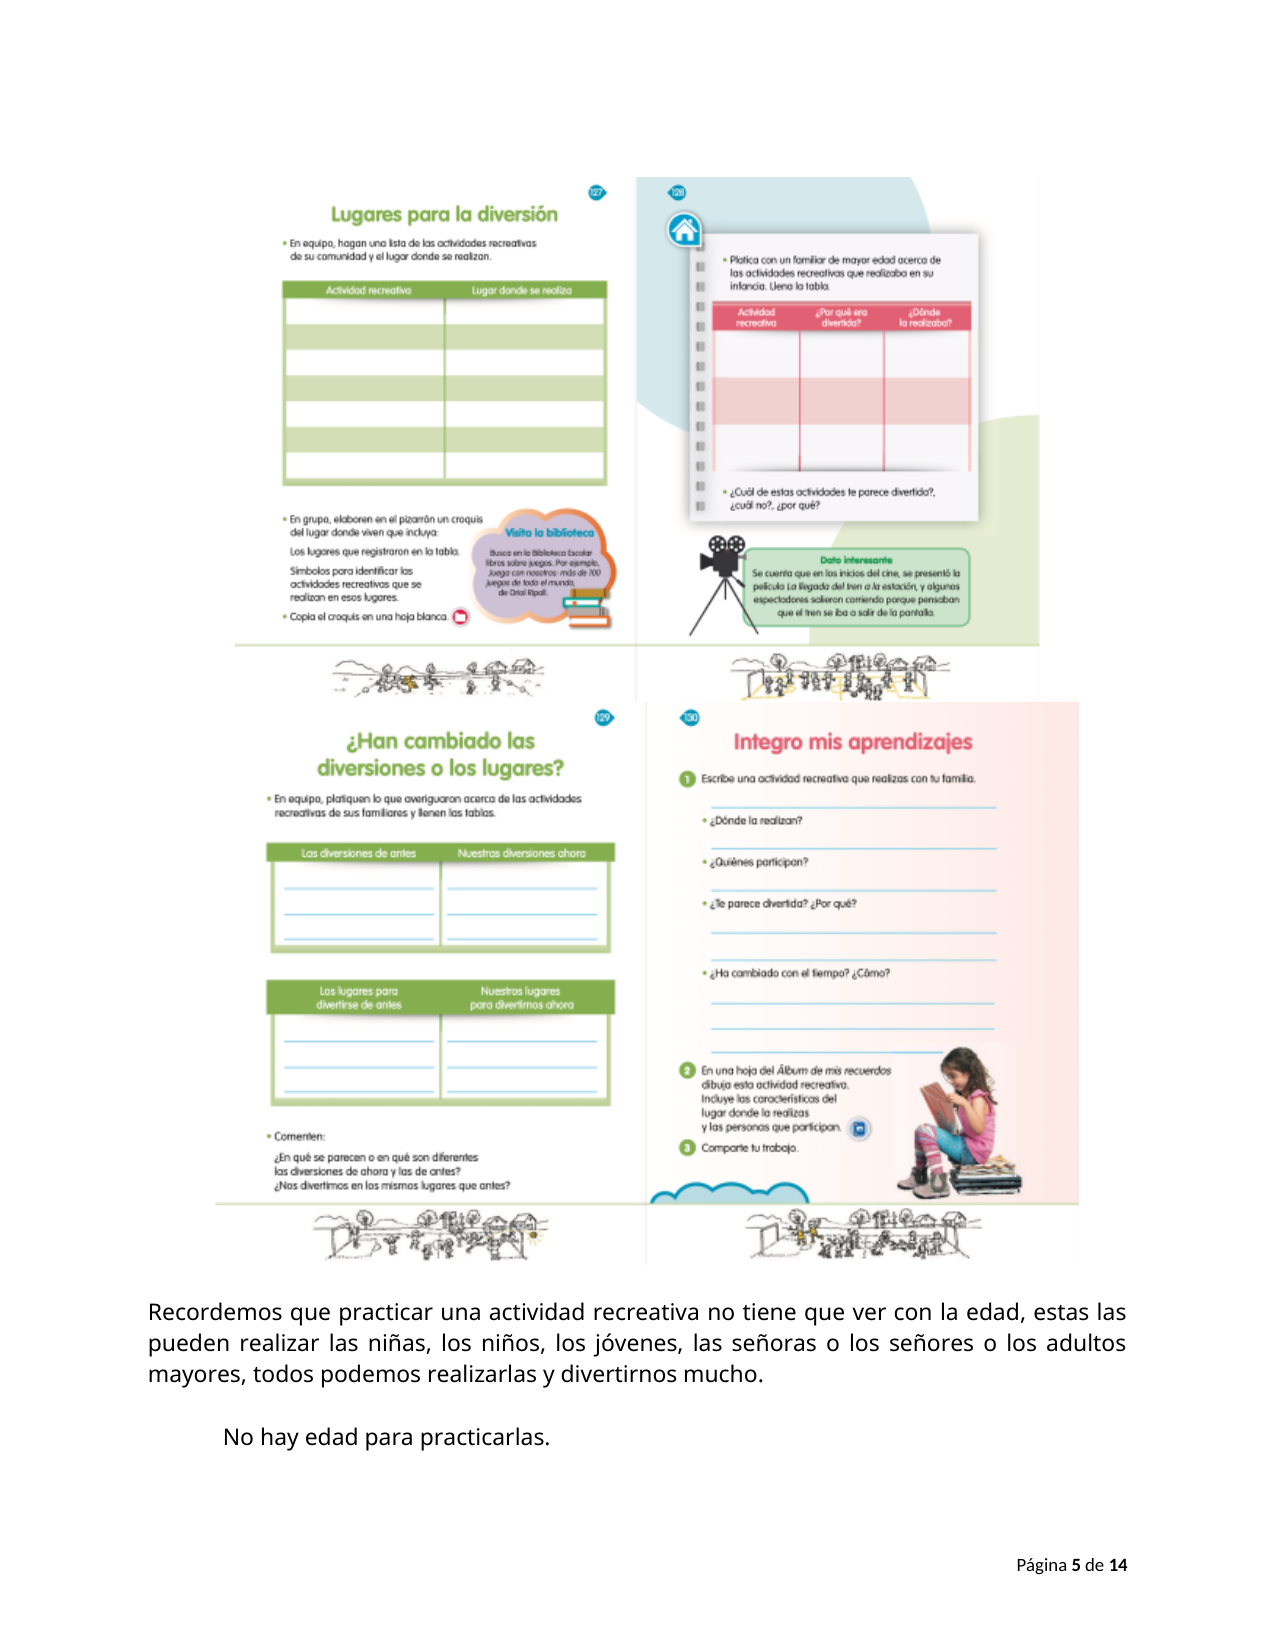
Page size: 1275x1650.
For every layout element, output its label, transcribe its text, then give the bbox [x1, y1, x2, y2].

text Recordemos que practicar una actividad recreativa no tiene que ver con la edad, estas las pueden realizar las niñas, los niños, los jóvenes, las señoras o los señores o los adultos mayores, todos podemos realizarlas y divertirnos mucho. [148, 1296, 1127, 1389]
picture [147, 177, 1148, 1265]
list No hay edad para practicarlas. [223, 1421, 1127, 1452]
